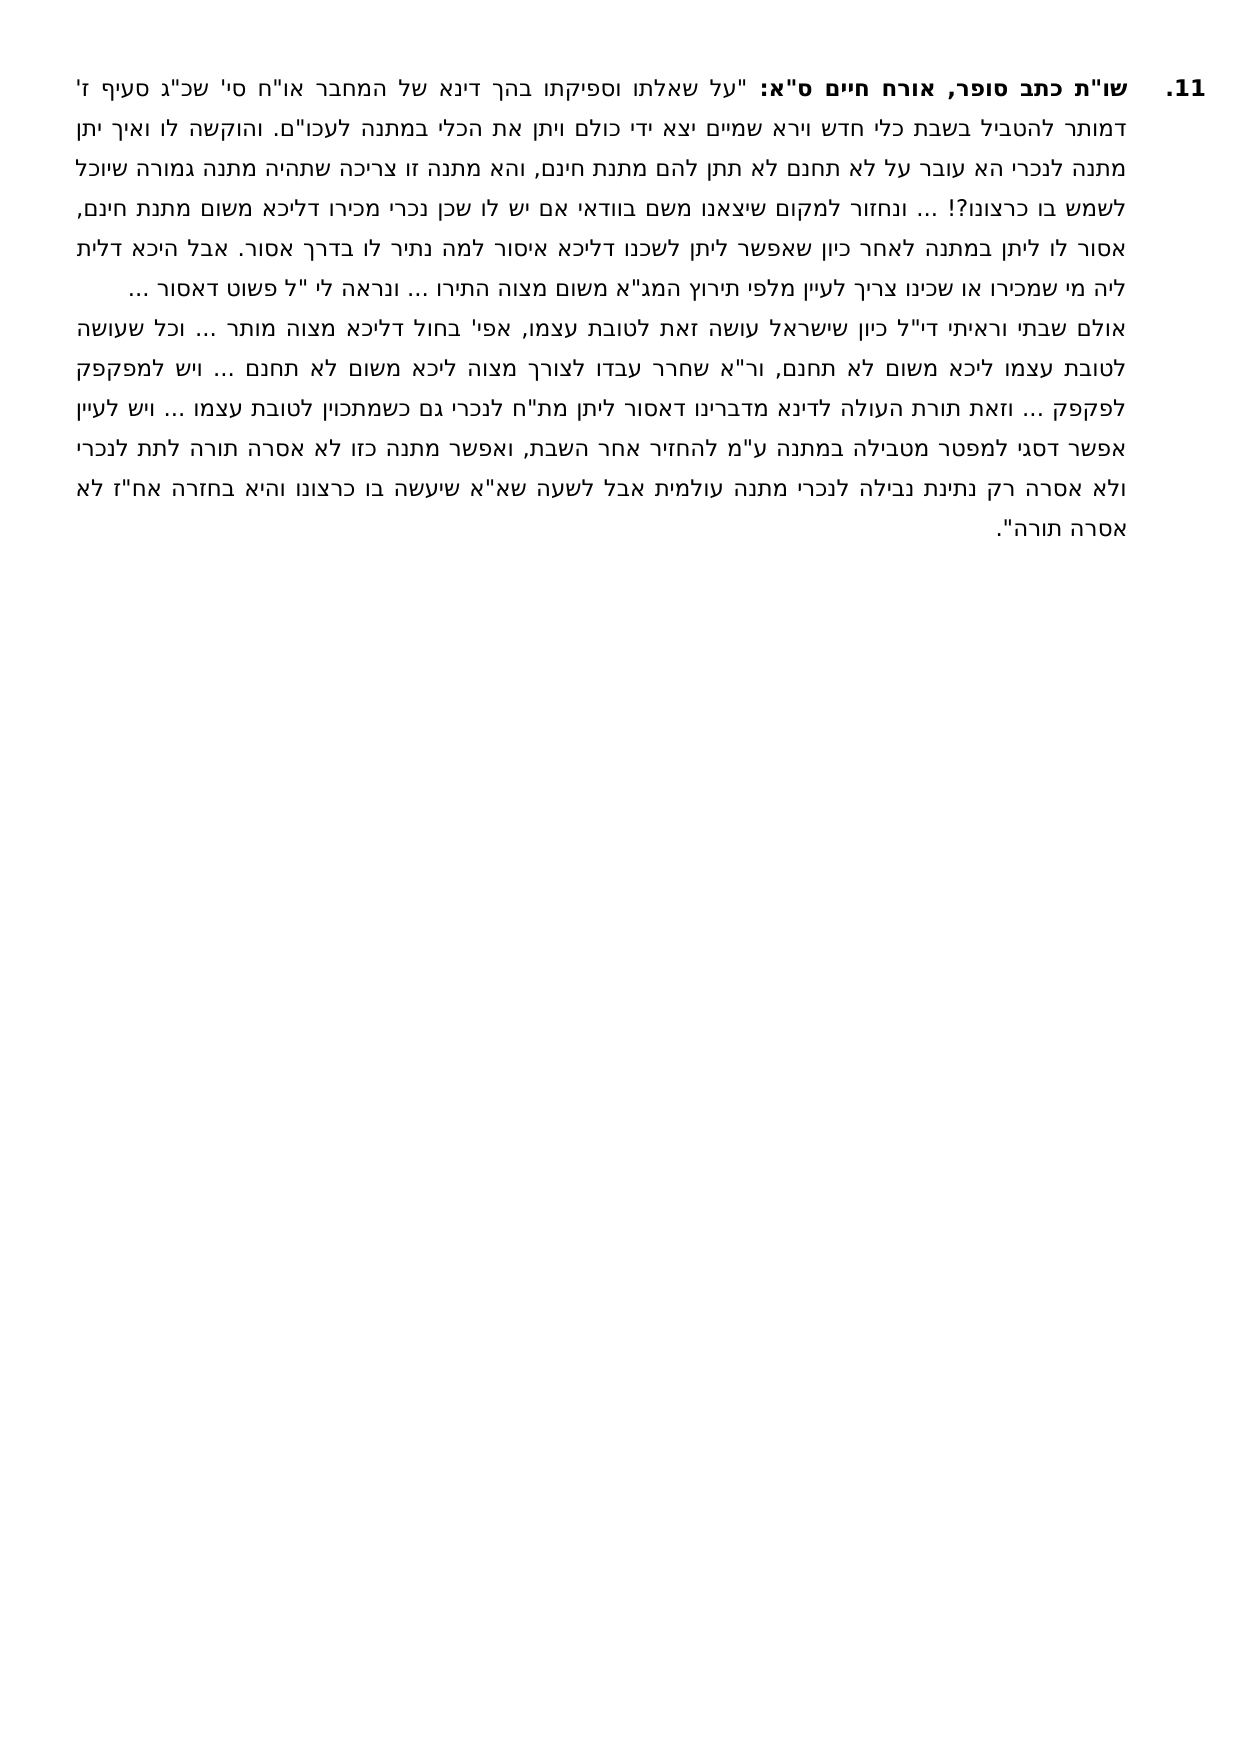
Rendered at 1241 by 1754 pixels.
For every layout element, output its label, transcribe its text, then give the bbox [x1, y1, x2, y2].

list שו"ת כתב סופר, אורח חיים ס"א: "על שאלתו וספיקתו בהך דינא של המחבר או"ח סי' שכ"ג סעיף ז' דמותר להטביל בשבת כלי חדש וירא שמיים יצא ידי כולם ויתן את הכלי במתנה לעכו"ם. והוקשה לו ואיך יתן מתנה לנכרי הא עובר על לא תחנם לא תתן להם מתנת חינם, והא מתנה זו צריכה שתהיה מתנה גמורה שיוכל לשמש בו כרצונו?! ... ונחזור למקום שיצאנו משם בוודאי אם יש לו שכן נכרי מכירו דליכא משום מתנת חינם, אסור לו ליתן במתנה לאחר כיון שאפשר ליתן לשכנו דליכא איסור למה נתיר לו בדרך אסור. אבל היכא דלית ליה מי שמכירו או שכינו צריך לעיין מלפי תירוץ המג"א משום מצוה התירו ... ונראה לי "ל פשוט דאסור ... [75, 75, 1165, 302]
list אולם שבתי וראיתי די"ל כיון שישראל עושה זאת לטובת עצמו, אפי' בחול דליכא מצוה מותר ... וכל שעושה לטובת עצמו ליכא משום לא תחנם, ור"א שחרר עבדו לצורך מצוה ליכא משום לא תחנם ... ויש למפקפק לפקפק ... וזאת תורת העולה לדינא מדברינו דאסור ליתן מת"ח לנכרי גם כשמתכוין לטובת עצמו ... ויש לעיין אפשר דסגי למפטר מטבילה במתנה ע"מ להחזיר אחר השבת, ואפשר מתנה כזו לא אסרה תורה לתת לנכרי ולא אסרה רק נתינת נבילה לנכרי מתנה עולמית אבל לשעה שא"א שיעשה בו כרצונו והיא בחזרה אח"ז לא אסרה תורה". [75, 315, 1128, 542]
